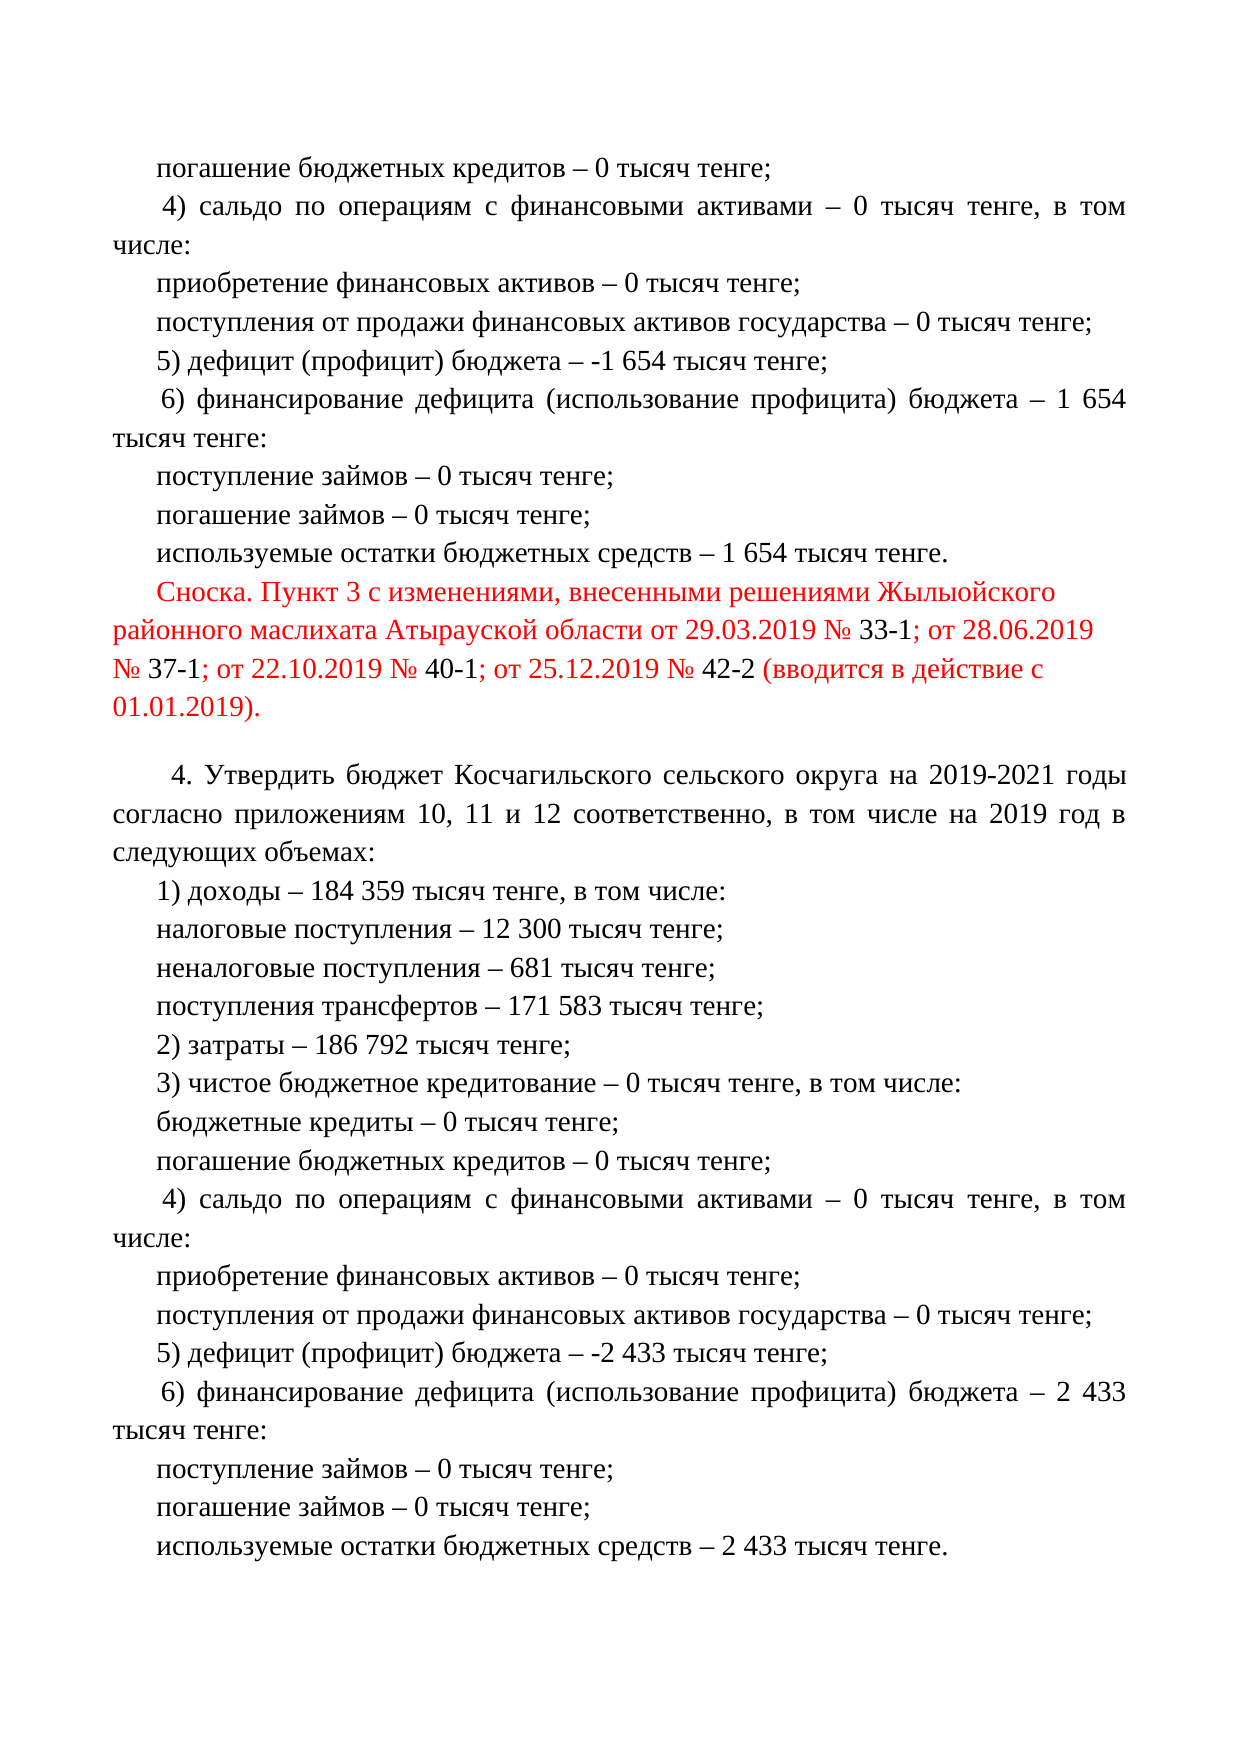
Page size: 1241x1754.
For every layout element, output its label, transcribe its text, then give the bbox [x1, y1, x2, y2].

text 3) чистое бюджетное кредитование – 0 тысяч тенге, в том числе: [112, 1066, 1128, 1099]
text неналоговые поступления – 681 тысяч тенге; [112, 950, 1128, 983]
text поступление займов – 0 тысяч тенге; [112, 1451, 1128, 1484]
text 4. Утвердить бюджет Косчагильского сельского округа на 2019-2021 годы согласно приложениям 10, 11 и 12 соответственно, в том числе на 2019 год в следующих объемах: [112, 757, 1128, 868]
text 4) сальдо по операциям с финансовыми активами – 0 тысяч тенге, в том числе: [112, 188, 1128, 261]
text 4) сальдо по операциям с финансовыми активами – 0 тысяч тенге, в том числе: [112, 1181, 1128, 1253]
text 2) затраты – 186 792 тысяч тенге; [112, 1027, 1128, 1061]
text поступление займов – 0 тысяч тенге; [112, 458, 1128, 492]
text погашение бюджетных кредитов – 0 тысяч тенге; [112, 150, 1128, 183]
text Сноска. Пункт 3 с изменениями, внесенными решениями Жылыойского районного маслихата Атырауской области от 29.03.2019 № 33-1; от 28.06.2019 № 37-1; от 22.10.2019 № 40-1; от 25.12.2019 № 42-2 (вводится в действие с 01.01.2019). [112, 574, 1128, 753]
text погашение займов – 0 тысяч тенге; [112, 1489, 1128, 1523]
text погашение бюджетных кредитов – 0 тысяч тенге; [112, 1143, 1128, 1176]
text поступления от продажи финансовых активов государства – 0 тысяч тенге; [112, 304, 1128, 338]
text 6) финансирование дефицита (использование профицита) бюджета – 1 654 тысяч тенге: [112, 381, 1128, 453]
text бюджетные кредиты – 0 тысяч тенге; [112, 1104, 1128, 1138]
text 1) доходы – 184 359 тысяч тенге, в том числе: [112, 873, 1128, 906]
text поступления трансфертов – 171 583 тысяч тенге; [112, 988, 1128, 1022]
text 5) дефицит (профицит) бюджета – -1 654 тысяч тенге; [112, 343, 1128, 376]
text погашение займов – 0 тысяч тенге; [112, 497, 1128, 530]
text используемые остатки бюджетных средств – 1 654 тысяч тенге. [112, 535, 1128, 569]
text приобретение финансовых активов – 0 тысяч тенге; [112, 266, 1128, 299]
text 5) дефицит (профицит) бюджета – -2 433 тысяч тенге; [112, 1335, 1128, 1369]
text налоговые поступления – 12 300 тысяч тенге; [112, 911, 1128, 945]
text поступления от продажи финансовых активов государства – 0 тысяч тенге; [112, 1297, 1128, 1330]
text используемые остатки бюджетных средств – 2 433 тысяч тенге. [112, 1528, 1128, 1562]
text приобретение финансовых активов – 0 тысяч тенге; [112, 1258, 1128, 1292]
text 6) финансирование дефицита (использование профицита) бюджета – 2 433 тысяч тенге: [112, 1374, 1128, 1446]
